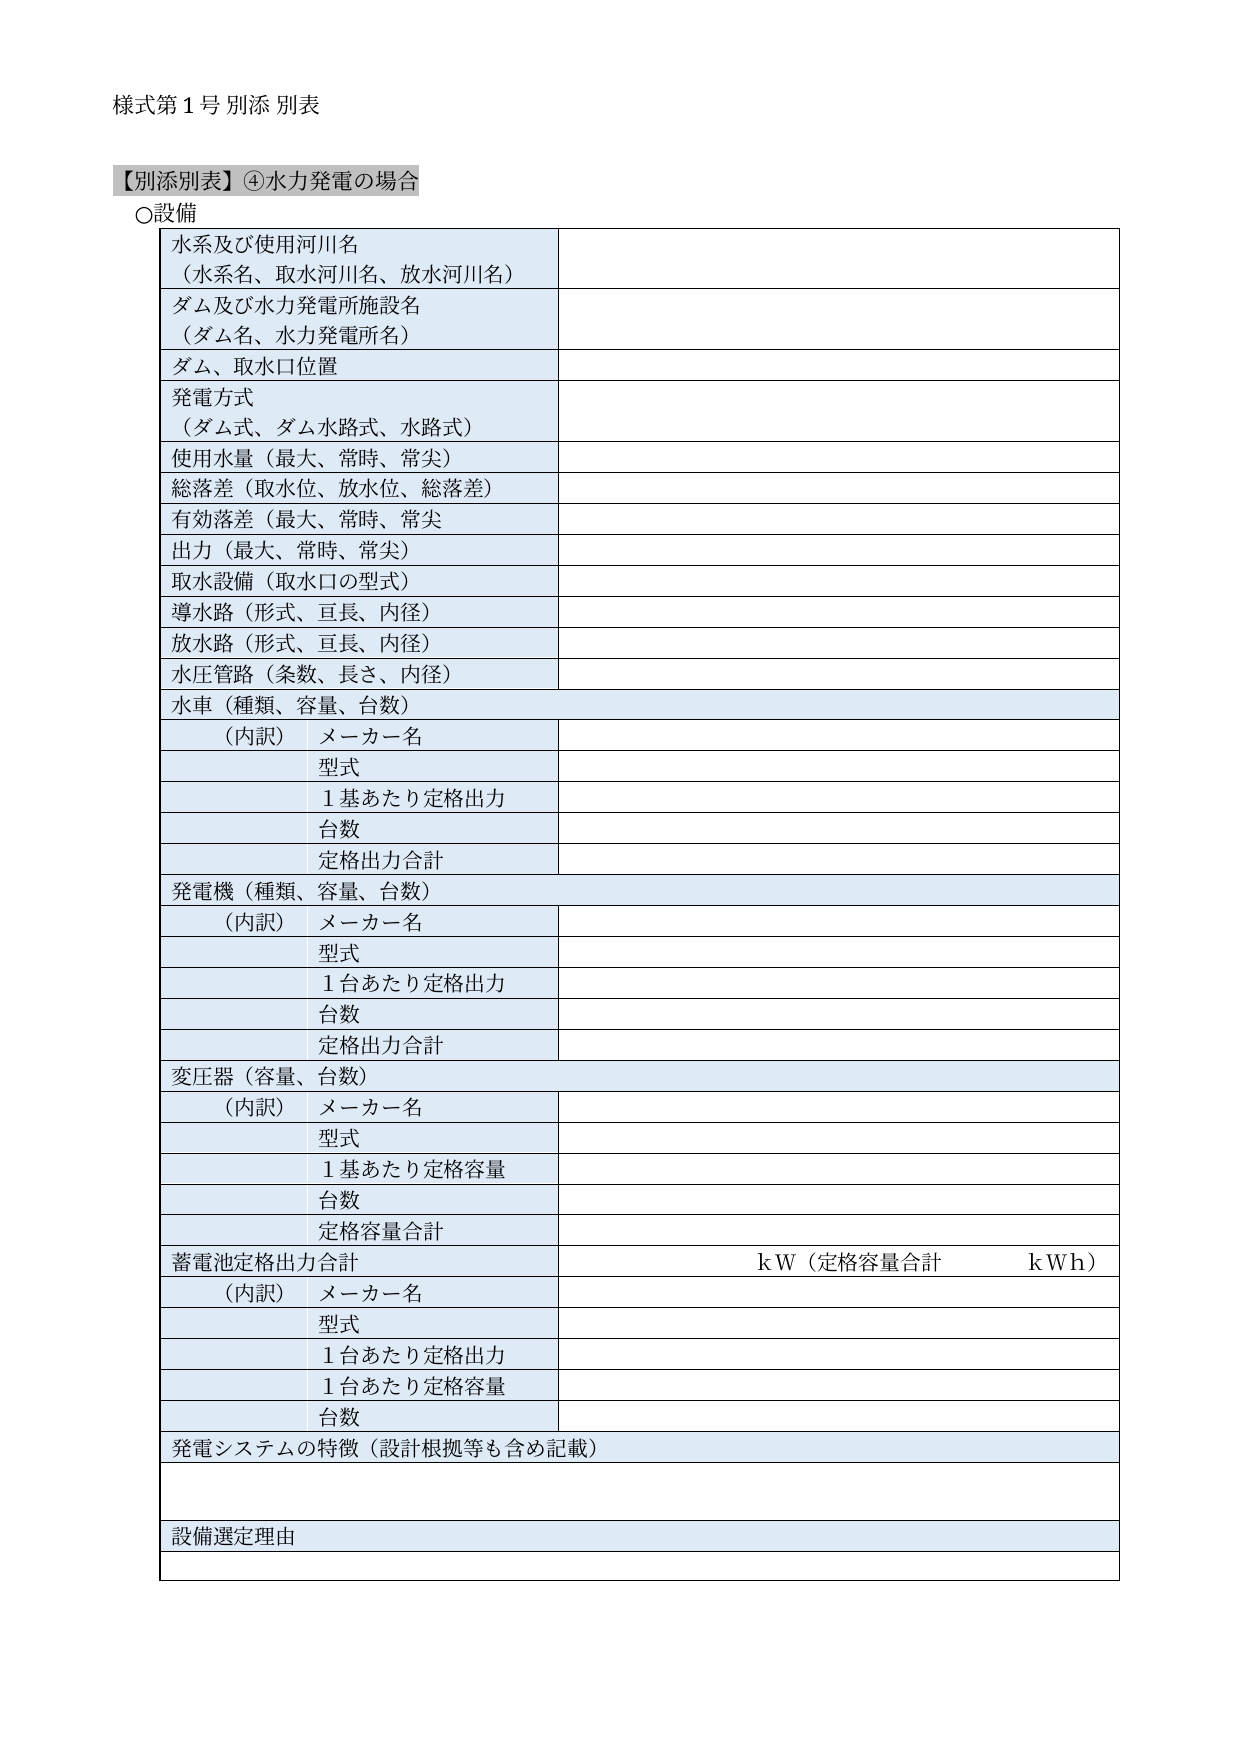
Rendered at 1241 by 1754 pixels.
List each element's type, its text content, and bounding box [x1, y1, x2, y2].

table_cell [559, 597, 1119, 627]
table_cell 取水設備（取水口の型式） [161, 566, 558, 596]
table_cell （内訳） [161, 720, 307, 750]
table_cell [559, 659, 1119, 688]
table_cell [559, 751, 1119, 781]
table_cell [161, 751, 307, 781]
table_cell [559, 1370, 1119, 1400]
table_cell ダム、取水口位置 [161, 350, 558, 380]
table_cell [161, 1215, 307, 1245]
table_cell 台数 [308, 1401, 558, 1431]
table_cell １基あたり定格容量 [308, 1154, 558, 1183]
table_cell [559, 1215, 1119, 1245]
table_cell [559, 381, 1119, 441]
table_cell [559, 937, 1119, 967]
table_cell [559, 566, 1119, 596]
table_cell [161, 1308, 307, 1338]
table_cell [559, 628, 1119, 657]
table_cell [559, 473, 1119, 503]
table_cell （内訳） [161, 1277, 307, 1307]
table_cell ダム及び水力発電所施設名 （ダム名、水力発電所名） [161, 289, 558, 349]
text 【別添別表】④水力発電の場合 [112, 164, 1128, 196]
table_cell 定格出力合計 [308, 1030, 558, 1060]
table_cell 型式 [308, 751, 558, 781]
table_cell [161, 968, 307, 998]
table_cell １基あたり定格出力 [308, 782, 558, 812]
table_cell 台数 [308, 999, 558, 1029]
table_cell （内訳） [161, 906, 307, 936]
table_cell ｋＷ（定格容量合計 ｋＷｈ） [559, 1246, 1119, 1276]
table_header [559, 229, 1119, 288]
table_cell [559, 350, 1119, 380]
table_cell 型式 [308, 937, 558, 967]
table_cell 導水路（形式、亘長、内径） [161, 597, 558, 627]
table_cell [559, 1123, 1119, 1152]
table_header 水系及び使用河川名 （水系名、取水河川名、放水河川名） [161, 229, 558, 288]
table_cell [559, 1339, 1119, 1369]
table_cell 総落差（取水位、放水位、総落差） [161, 473, 558, 503]
table_cell [559, 1185, 1119, 1214]
table_cell [161, 782, 307, 812]
table_cell 設備選定理由 [161, 1521, 1119, 1551]
table_cell [559, 906, 1119, 936]
table_cell 出力（最大、常時、常尖） [161, 535, 558, 565]
table_cell [559, 999, 1119, 1029]
table_cell [161, 1463, 1119, 1520]
table_cell 台数 [308, 813, 558, 843]
table_cell 有効落差（最大、常時、常尖 [161, 504, 558, 534]
table_cell [559, 813, 1119, 843]
table_cell 台数 [308, 1185, 558, 1214]
table_cell 水圧管路（条数、長さ、内径） [161, 659, 558, 688]
table_cell メーカー名 [308, 906, 558, 936]
table_cell [559, 535, 1119, 565]
table_cell １台あたり定格容量 [308, 1370, 558, 1400]
table_cell メーカー名 [308, 720, 558, 750]
table_cell [161, 937, 307, 967]
table_cell [559, 844, 1119, 874]
table_cell [161, 813, 307, 843]
table_cell 定格出力合計 [308, 844, 558, 874]
table_cell [559, 720, 1119, 750]
table_cell [559, 1092, 1119, 1122]
table_cell [161, 1401, 307, 1431]
table_cell [161, 844, 307, 874]
table_cell １台あたり定格出力 [308, 1339, 558, 1369]
table_cell [161, 999, 307, 1029]
table_cell メーカー名 [308, 1277, 558, 1307]
table_cell [559, 1277, 1119, 1307]
table_cell 水車（種類、容量、台数） [161, 690, 1119, 719]
table_cell [559, 442, 1119, 472]
table_cell [559, 1154, 1119, 1183]
table_cell [559, 1308, 1119, 1338]
table_cell [559, 289, 1119, 349]
table_cell メーカー名 [308, 1092, 558, 1122]
table_cell １台あたり定格出力 [308, 968, 558, 998]
table_cell [559, 968, 1119, 998]
table_cell 放水路（形式、亘長、内径） [161, 628, 558, 657]
table_cell 定格容量合計 [308, 1215, 558, 1245]
table_cell 発電機（種類、容量、台数） [161, 875, 1119, 905]
table_cell 蓄電池定格出力合計 [161, 1246, 558, 1276]
table_cell [161, 1185, 307, 1214]
table_cell 型式 [308, 1308, 558, 1338]
table_cell [161, 1370, 307, 1400]
table_cell [559, 782, 1119, 812]
text ○設備 [112, 196, 1128, 227]
table_cell 発電システムの特徴（設計根拠等も含め記載） [161, 1432, 1119, 1462]
table_cell [559, 504, 1119, 534]
table_cell [161, 1552, 1119, 1580]
table_cell [161, 1154, 307, 1183]
table_cell 使用水量（最大、常時、常尖） [161, 442, 558, 472]
table_cell 型式 [308, 1123, 558, 1152]
table_cell [161, 1339, 307, 1369]
table_cell （内訳） [161, 1092, 307, 1122]
table_cell [161, 1030, 307, 1060]
table_cell [161, 1123, 307, 1152]
table_cell [559, 1401, 1119, 1431]
table_cell 変圧器（容量、台数） [161, 1061, 1119, 1091]
table_cell 発電方式 （ダム式、ダム水路式、水路式） [161, 381, 558, 441]
table_cell [559, 1030, 1119, 1060]
